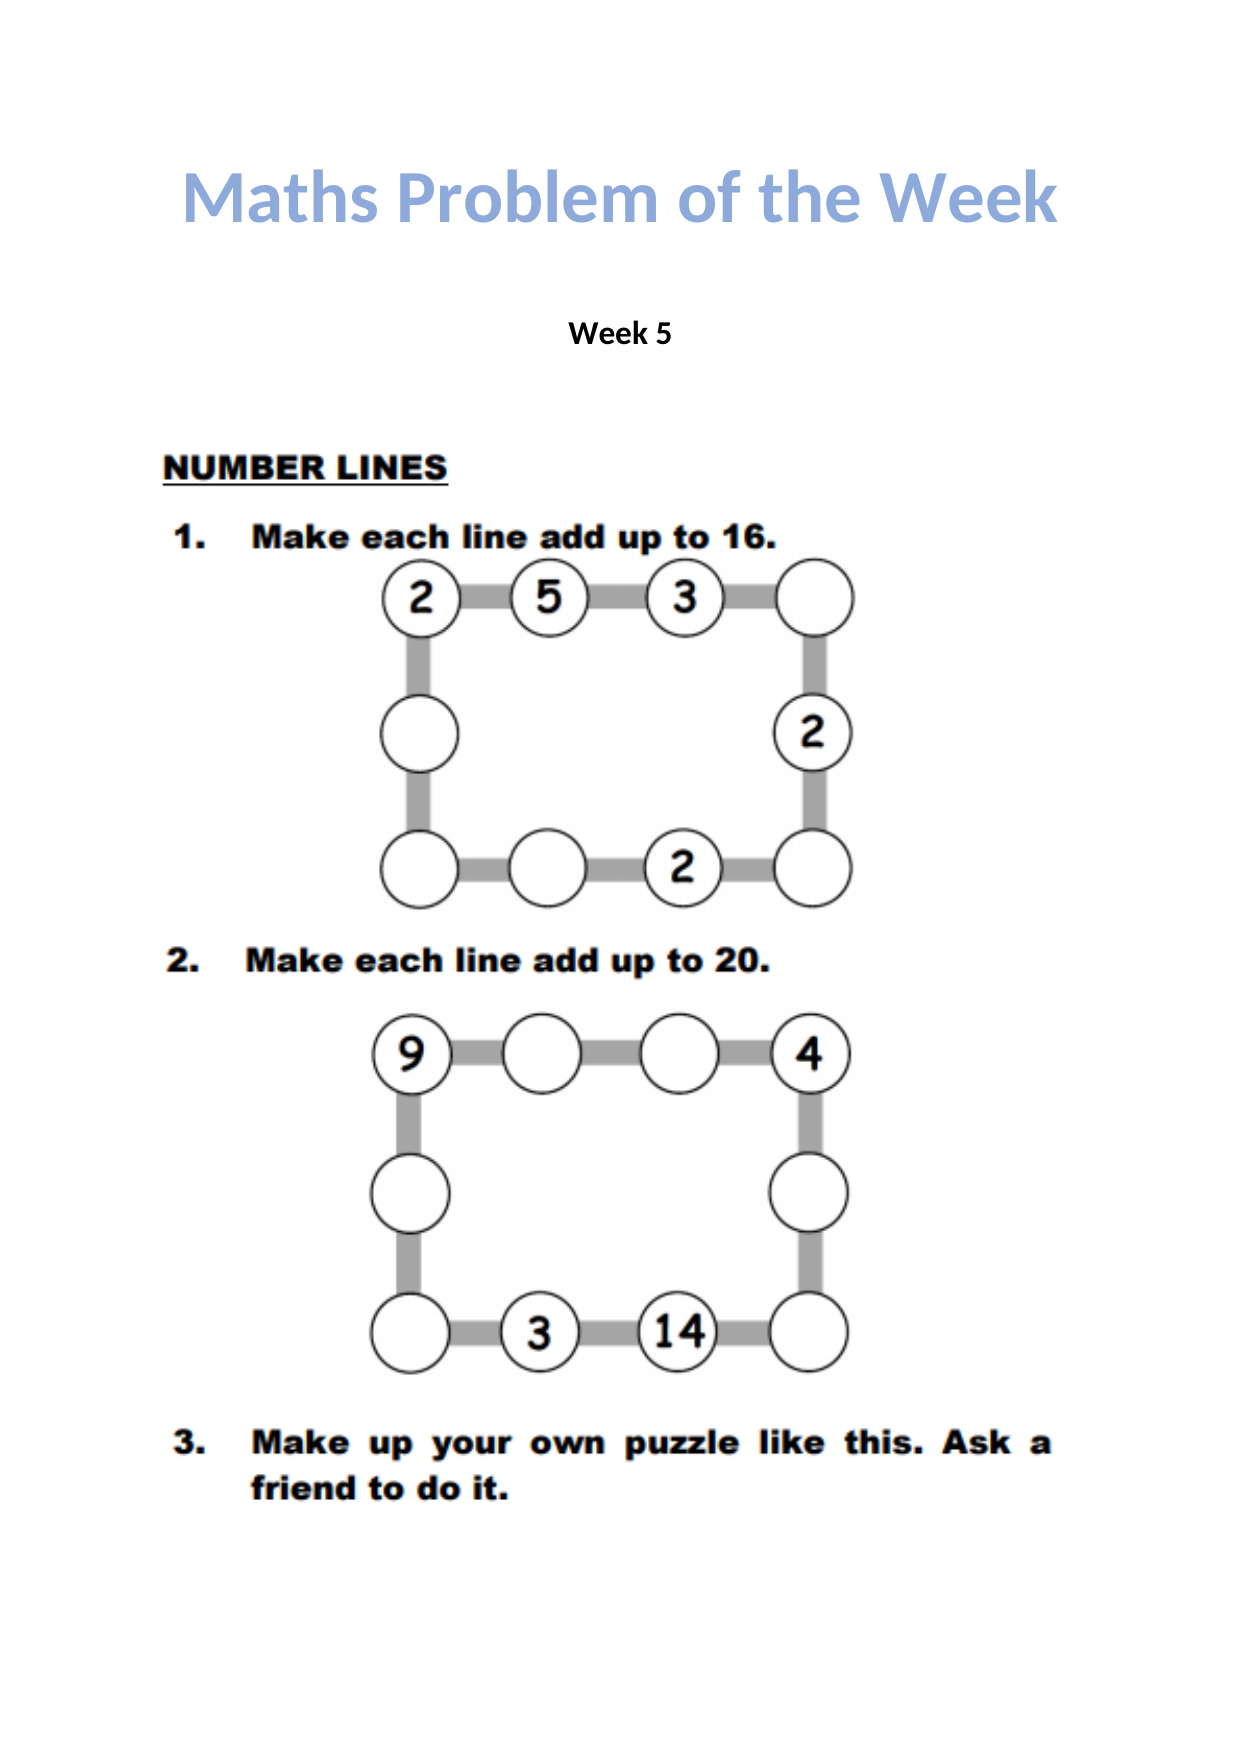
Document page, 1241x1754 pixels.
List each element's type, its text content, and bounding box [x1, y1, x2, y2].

text Week 5 [150, 312, 1090, 353]
picture [150, 420, 1060, 1573]
text Maths Problem of the Week [150, 150, 1090, 242]
